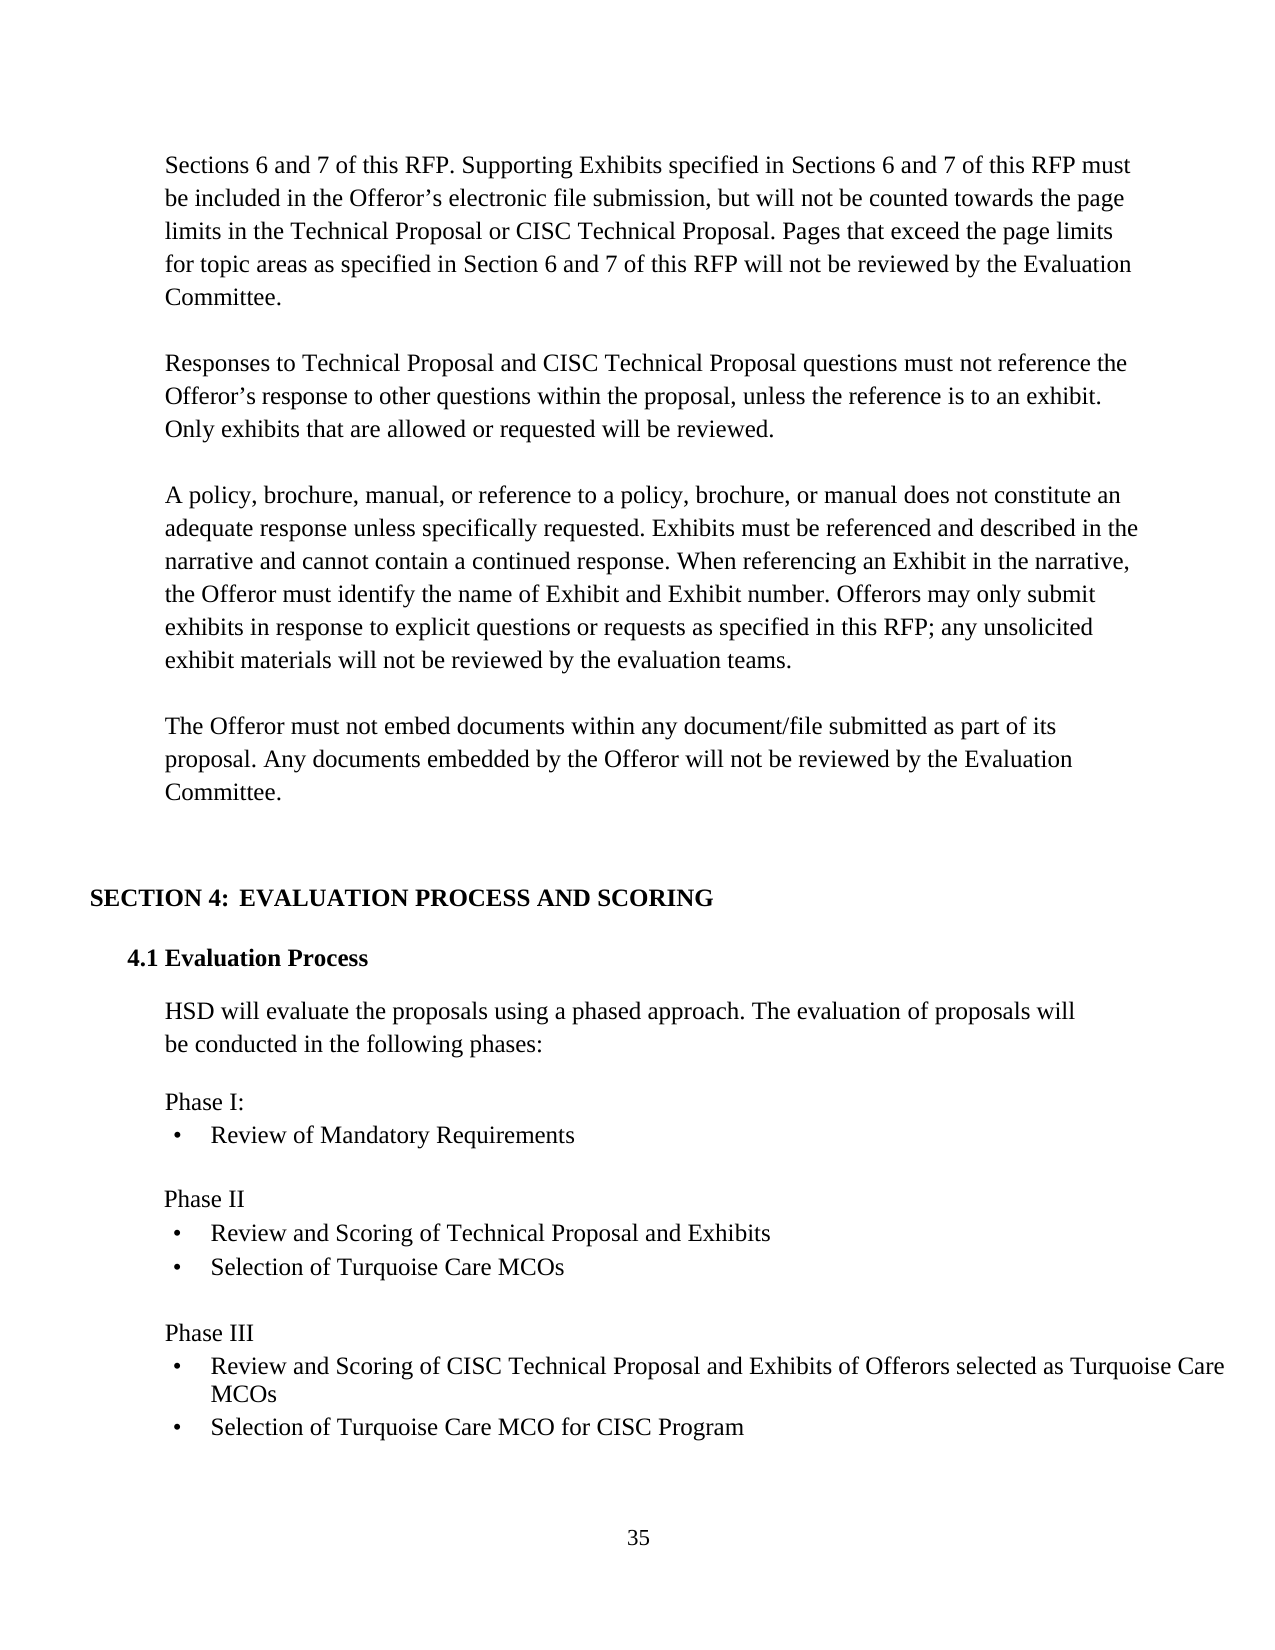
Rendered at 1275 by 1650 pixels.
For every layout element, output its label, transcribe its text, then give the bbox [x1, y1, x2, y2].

text The Offeror must not embed documents within any document/file submitted as part of its proposal. Any documents embedded by the Offeror will not be reviewed by the Evaluation Committee. [164, 711, 1143, 806]
text Responses to Technical Proposal and CISC Technical Proposal questions must not reference the Offeror’s response to other questions within the proposal, unless the reference is to an exhibit. Only exhibits that are allowed or requested will be reviewed. [164, 348, 1143, 443]
list Selection of Turquoise Care MCO for CISC Program [173, 1412, 1231, 1441]
list Phase II [163, 1184, 1231, 1214]
list Review and Scoring of Technical Proposal and Exhibits [173, 1218, 1231, 1247]
list Review and Scoring of CISC Technical Proposal and Exhibits of Offerors selected as Turquoise Care MCOs [173, 1351, 1231, 1408]
text A policy, brochure, manual, or reference to a policy, brochure, or manual does not constitute an adequate response unless specifically requested. Exhibits must be referenced and described in the narrative and cannot contain a continued response. When referencing an Exhibit in the narrative, the Offeror must identify the name of Exhibit and Exhibit number. Offerors may only submit exhibits in response to explicit questions or requests as specified in this RFP; any unsolicited exhibit materials will not be reviewed by the evaluation teams. [164, 480, 1143, 674]
subtitle Evaluation Process [127, 943, 1231, 972]
text HSD will evaluate the proposals using a phased approach. The evaluation of proposals will be conducted in the following phases: [164, 996, 1092, 1058]
list Review of Mandatory Requirements [173, 1120, 1015, 1149]
list Phase I: [164, 1087, 1231, 1116]
list Selection of Turquoise Care MCOs [173, 1252, 1231, 1281]
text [164, 150, 1143, 311]
subtitle SECTION 4: EVALUATION PROCESS AND SCORING [89, 883, 1231, 911]
list Phase III [164, 1318, 1231, 1346]
